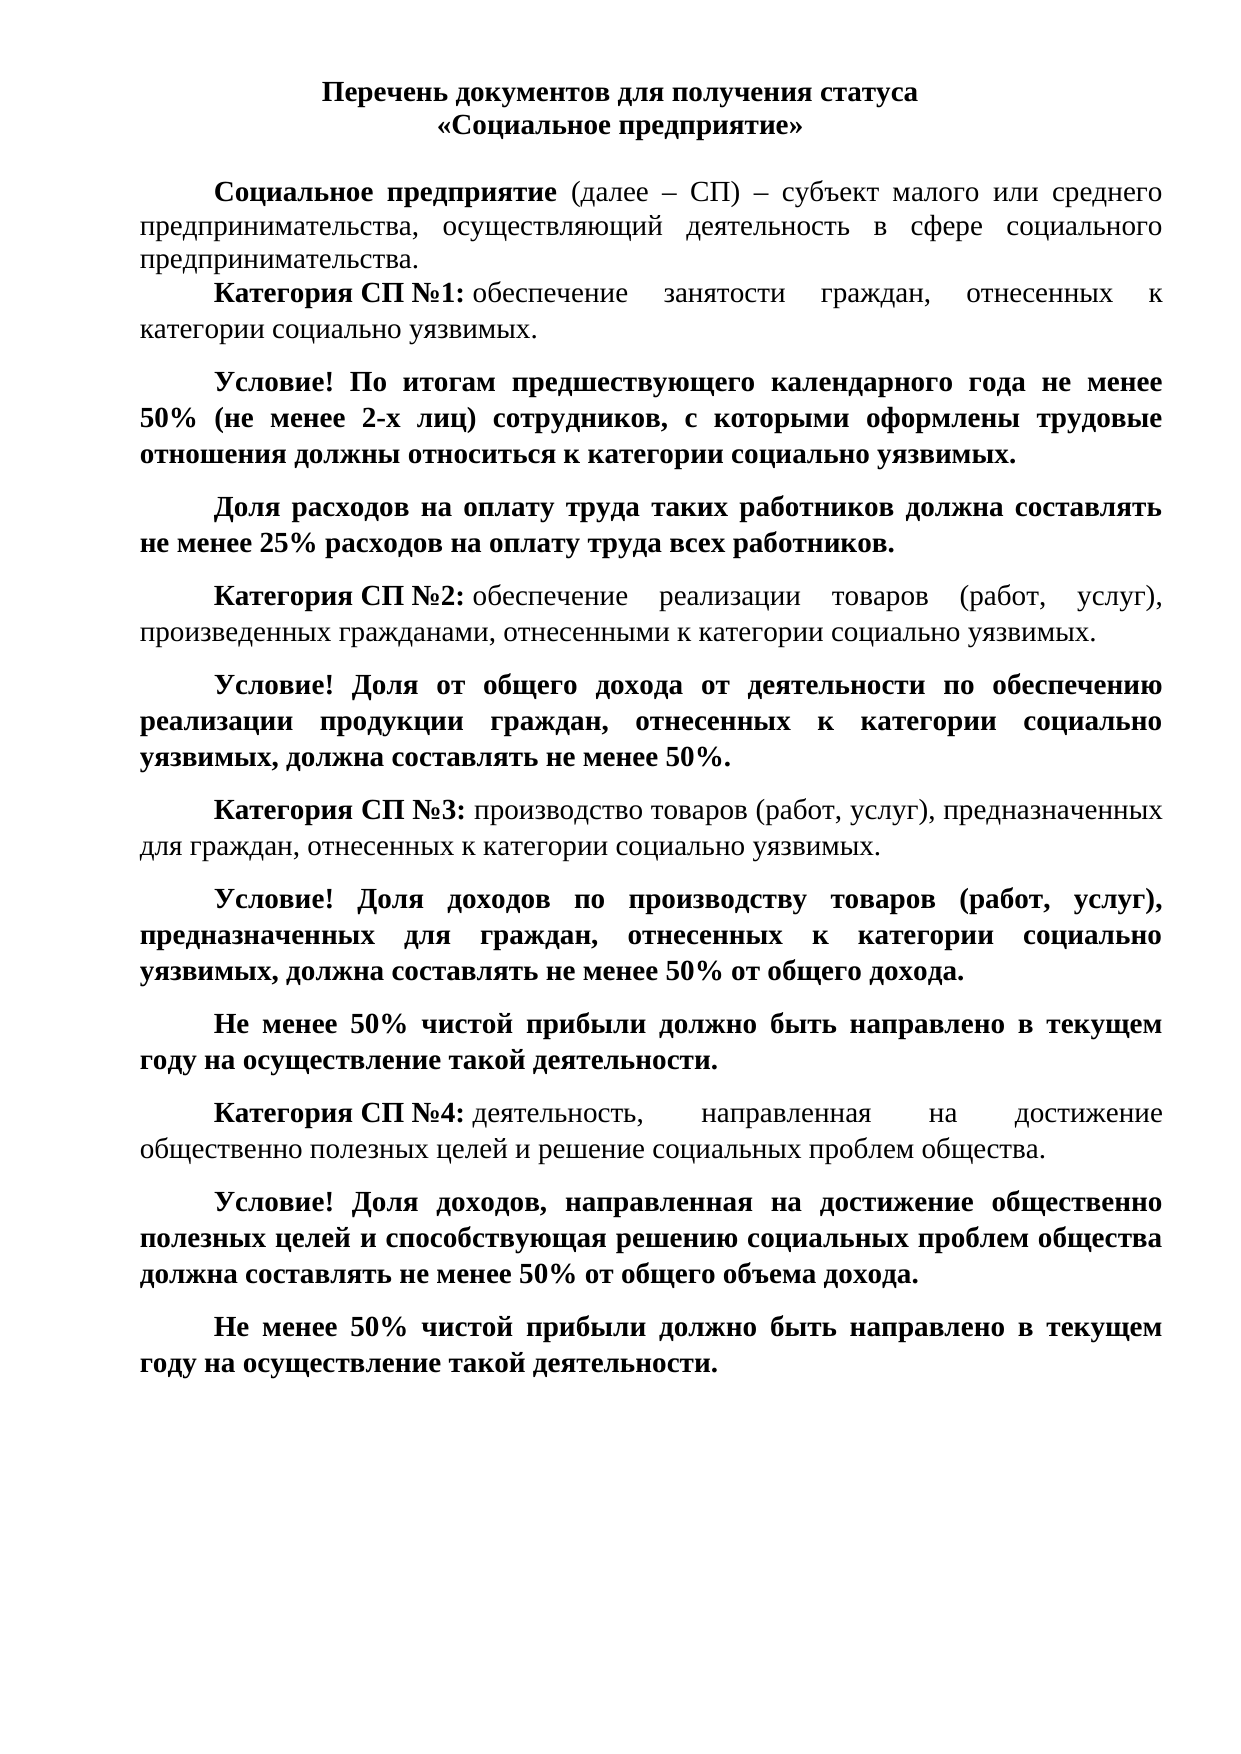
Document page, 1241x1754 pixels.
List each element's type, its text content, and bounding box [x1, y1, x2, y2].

text Категория СП №1: обеспечение занятости граждан, отнесенных к категории социально уязвимых. [139, 275, 1163, 345]
text Условие! Доля доходов, направленная на достижение общественно полезных целей и способствующая решению социальных проблем общества должна составлять не менее 50% от общего объема дохода. [139, 1184, 1163, 1290]
text Условие! По итогам предшествующего календарного года не менее 50% (не менее 2-х лиц) сотрудников, с которыми оформлены трудовые отношения должны относиться к категории социально уязвимых. [139, 364, 1163, 470]
text Категория СП №4: деятельность, направленная на достижение общественно полезных целей и решение социальных проблем общества. [139, 1095, 1163, 1165]
text Не менее 50% чистой прибыли должно быть направлено в текущем году на осуществление такой деятельности. [139, 1309, 1163, 1379]
text Категория СП №3: производство товаров (работ, услуг), предназначенных для граждан, отнесенных к категории социально уязвимых. [139, 792, 1163, 862]
text Социальное предприятие (далее – СП) – субъект малого или среднего предпринимательства, осуществляющий деятельность в сфере социального предпринимательства. [139, 174, 1163, 275]
text Условие! Доля доходов по производству товаров (работ, услуг), предназначенных для граждан, отнесенных к категории социально уязвимых, должна составлять не менее 50% от общего дохода. [139, 881, 1163, 987]
text Перечень документов для получения статуса [166, 74, 1074, 107]
text «Социальное предприятие» [166, 107, 1074, 141]
text Условие! Доля от общего дохода от деятельности по обеспечению реализации продукции граждан, отнесенных к категории социально уязвимых, должна составлять не менее 50%. [139, 667, 1163, 773]
text Не менее 50% чистой прибыли должно быть направлено в текущем году на осуществление такой деятельности. [139, 1006, 1163, 1076]
text Категория СП №2: обеспечение реализации товаров (работ, услуг), произведенных гражданами, отнесенными к категории социально уязвимых. [139, 578, 1163, 648]
text Доля расходов на оплату труда таких работников должна составлять не менее 25% расходов на оплату труда всех работников. [139, 489, 1163, 559]
